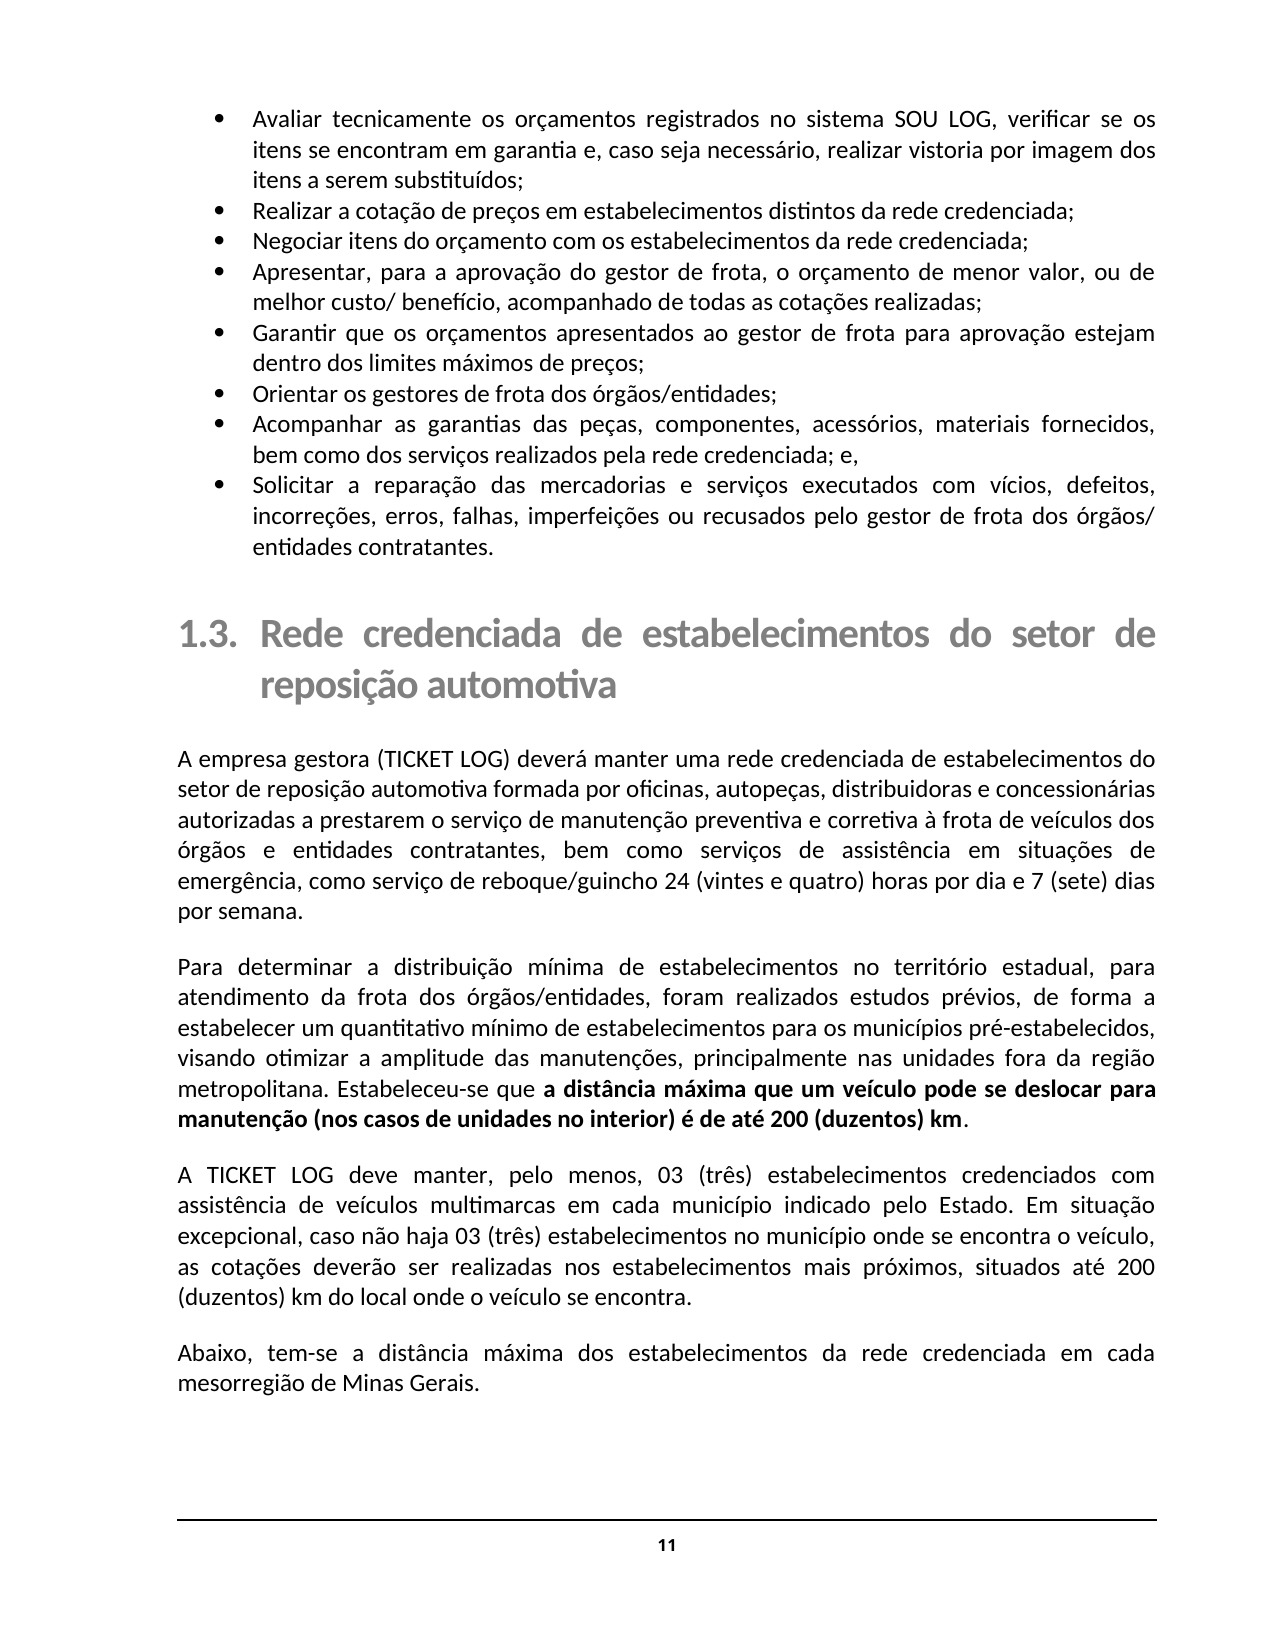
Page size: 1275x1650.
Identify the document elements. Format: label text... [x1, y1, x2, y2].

list Acompanhar as garantias das peças, componentes, acessórios, materiais fornecidos, bem como dos serviços realizados pela rede credenciada; e, [215, 409, 1157, 470]
list Avaliar tecnicamente os orçamentos registrados no sistema SOU LOG, verificar se os itens se encontram em garantia e, caso seja necessário, realizar vistoria por imagem dos itens a serem substituídos; [215, 103, 1157, 195]
subtitle Rede credenciada de estabelecimentos do setor de reposição automotiva [177, 607, 1157, 709]
list Realizar a cotação de preços em estabelecimentos distintos da rede credenciada; [215, 195, 1157, 226]
list Orientar os gestores de frota dos órgãos/entidades; [215, 378, 1157, 409]
text A TICKET LOG deve manter, pelo menos, 03 (três) estabelecimentos credenciados com assistência de veículos multimarcas em cada município indicado pelo Estado. Em situação excepcional, caso não haja 03 (três) estabelecimentos no município onde se encontra o veículo, as cotações deverão ser realizadas nos estabelecimentos mais próximos, situados até 200 (duzentos) km do local onde o veículo se encontra. [177, 1159, 1157, 1312]
text Abaixo, tem-se a distância máxima dos estabelecimentos da rede credenciada em cada mesorregião de Minas Gerais. [177, 1337, 1157, 1398]
list Solicitar a reparação das mercadorias e serviços executados com vícios, defeitos, incorreções, erros, falhas, imperfeições ou recusados pelo gestor de frota dos órgãos/ entidades contratantes. [215, 470, 1157, 561]
text Para determinar a distribuição mínima de estabelecimentos no território estadual, para atendimento da frota dos órgãos/entidades, foram realizados estudos prévios, de forma a estabelecer um quantitativo mínimo de estabelecimentos para os municípios pré-estabelecidos, visando otimizar a amplitude das manutenções, principalmente nas unidades fora da região metropolitana. Estabeleceu-se que a distância máxima que um veículo pode se deslocar para manutenção (nos casos de unidades no interior) é de até 200 (duzentos) km. [177, 951, 1157, 1134]
text A empresa gestora (TICKET LOG) deverá manter uma rede credenciada de estabelecimentos do setor de reposição automotiva formada por oficinas, autopeças, distribuidoras e concessionárias autorizadas a prestarem o serviço de manutenção preventiva e corretiva à frota de veículos dos órgãos e entidades contratantes, bem como serviços de assistência em situações de emergência, como serviço de reboque/guincho 24 (vintes e quatro) horas por dia e 7 (sete) dias por semana. [177, 743, 1157, 926]
list Apresentar, para a aprovação do gestor de frota, o orçamento de menor valor, ou de melhor custo/ benefício, acompanhado de todas as cotações realizadas; [215, 256, 1157, 317]
list Negociar itens do orçamento com os estabelecimentos da rede credenciada; [215, 226, 1157, 256]
list Garantir que os orçamentos apresentados ao gestor de frota para aprovação estejam dentro dos limites máximos de preços; [215, 317, 1157, 378]
